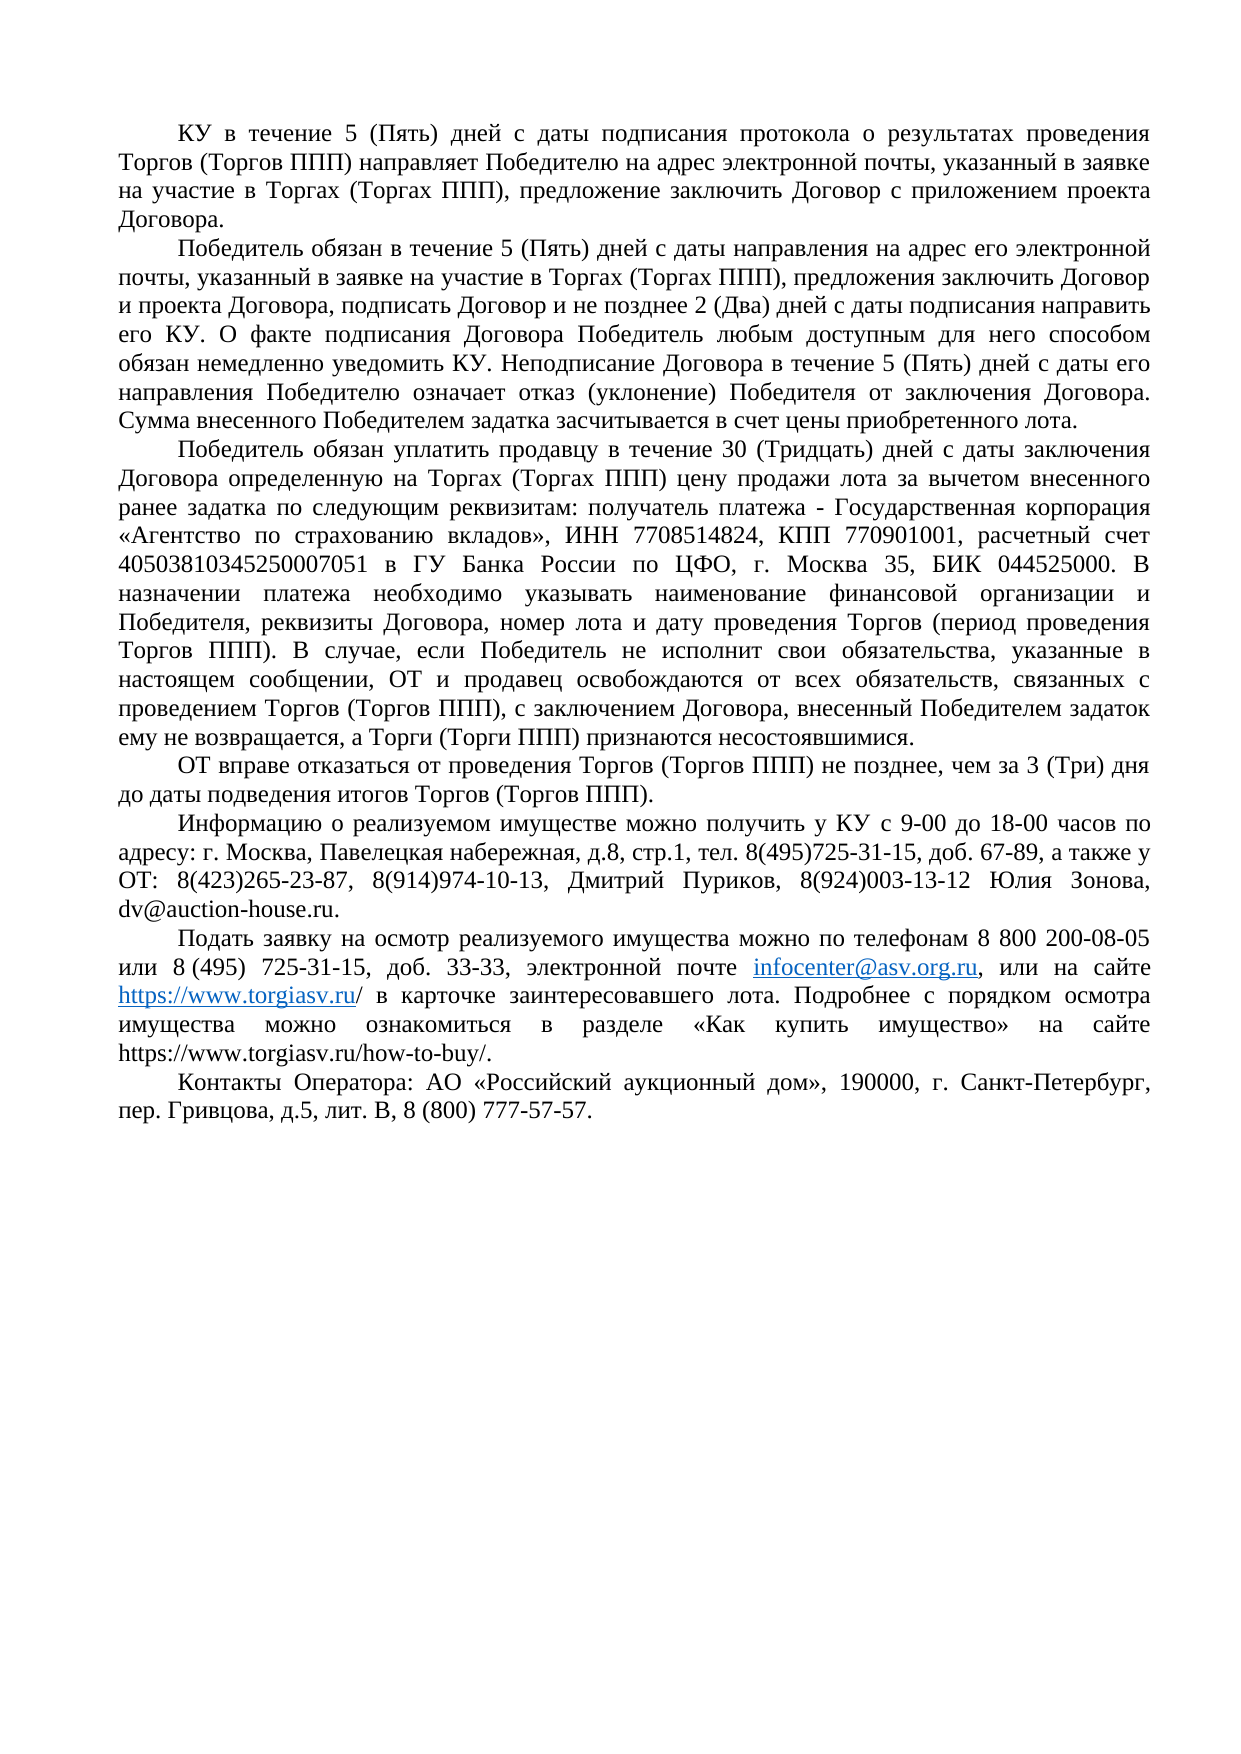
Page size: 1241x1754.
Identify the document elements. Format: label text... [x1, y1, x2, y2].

text Контакты Оператора: АО «Российский аукционный дом», 190000, г. Санкт-Петербург, пер. Гривцова, д.5, лит. В, 8 (800) 777-57-57. [118, 1067, 1151, 1124]
text Информацию о реализуемом имуществе можно получить у КУ с 9-00 до 18-00 часов по адресу: г. Москва, Павелецкая набережная, д.8, стр.1, тел. 8(495)725-31-15, доб. 67-89, а также у ОТ: 8(423)265-23-87, 8(914)974-10-13, Дмитрий Пуриков, 8(924)003-13-12 Юлия Зонова, dv@auction-house.ru. [118, 808, 1151, 923]
text Победитель обязан в течение 5 (Пять) дней с даты направления на адрес его электронной почты, указанный в заявке на участие в Торгах (Торгах ППП), предложения заключить Договор и проекта Договора, подписать Договор и не позднее 2 (Два) дней с даты подписания направить его КУ. О факте подписания Договора Победитель любым доступным для него способом обязан немедленно уведомить КУ. Неподписание Договора в течение 5 (Пять) дней с даты его направления Победителю означает отказ (уклонение) Победителя от заключения Договора. Сумма внесенного Победителем задатка засчитывается в счет цены приобретенного лота. [118, 233, 1151, 434]
text Подать заявку на осмотр реализуемого имущества можно по телефонам 8 800 200-08-05 или 8 (495) 725-31-15, доб. 33-33, электронной почте infocenter@asv.org.ru, или на сайте https://www.torgiasv.ru/ в карточке заинтересовавшего лота. Подробнее с порядком осмотра имущества можно ознакомиться в разделе «Как купить имущество» на сайте https://www.torgiasv.ru/how-to-buy/. [118, 923, 1151, 1067]
text Победитель обязан уплатить продавцу в течение 30 (Тридцать) дней с даты заключения Договора определенную на Торгах (Торгах ППП) цену продажи лота за вычетом внесенного ранее задатка по следующим реквизитам: получатель платежа - Государственная корпорация «Агентство по страхованию вкладов», ИНН 7708514824, КПП 770901001, расчетный счет 40503810345250007051 в ГУ Банка России по ЦФО, г. Москва 35, БИК 044525000. В назначении платежа необходимо указывать наименование финансовой организации и Победителя, реквизиты Договора, номер лота и дату проведения Торгов (период проведения Торгов ППП). В случае, если Победитель не исполнит свои обязательства, указанные в настоящем сообщении, ОТ и продавец освобождаются от всех обязательств, связанных с проведением Торгов (Торгов ППП), с заключением Договора, внесенный Победителем задаток ему не возвращается, а Торги (Торги ППП) признаются несостоявшимися. [118, 434, 1151, 751]
text ОТ вправе отказаться от проведения Торгов (Торгов ППП) не позднее, чем за 3 (Три) дня до даты подведения итогов Торгов (Торгов ППП). [118, 751, 1151, 808]
text КУ в течение 5 (Пять) дней с даты подписания протокола о результатах проведения Торгов (Торгов ППП) направляет Победителю на адрес электронной почты, указанный в заявке на участие в Торгах (Торгах ППП), предложение заключить Договор с приложением проекта Договора. [118, 118, 1151, 233]
